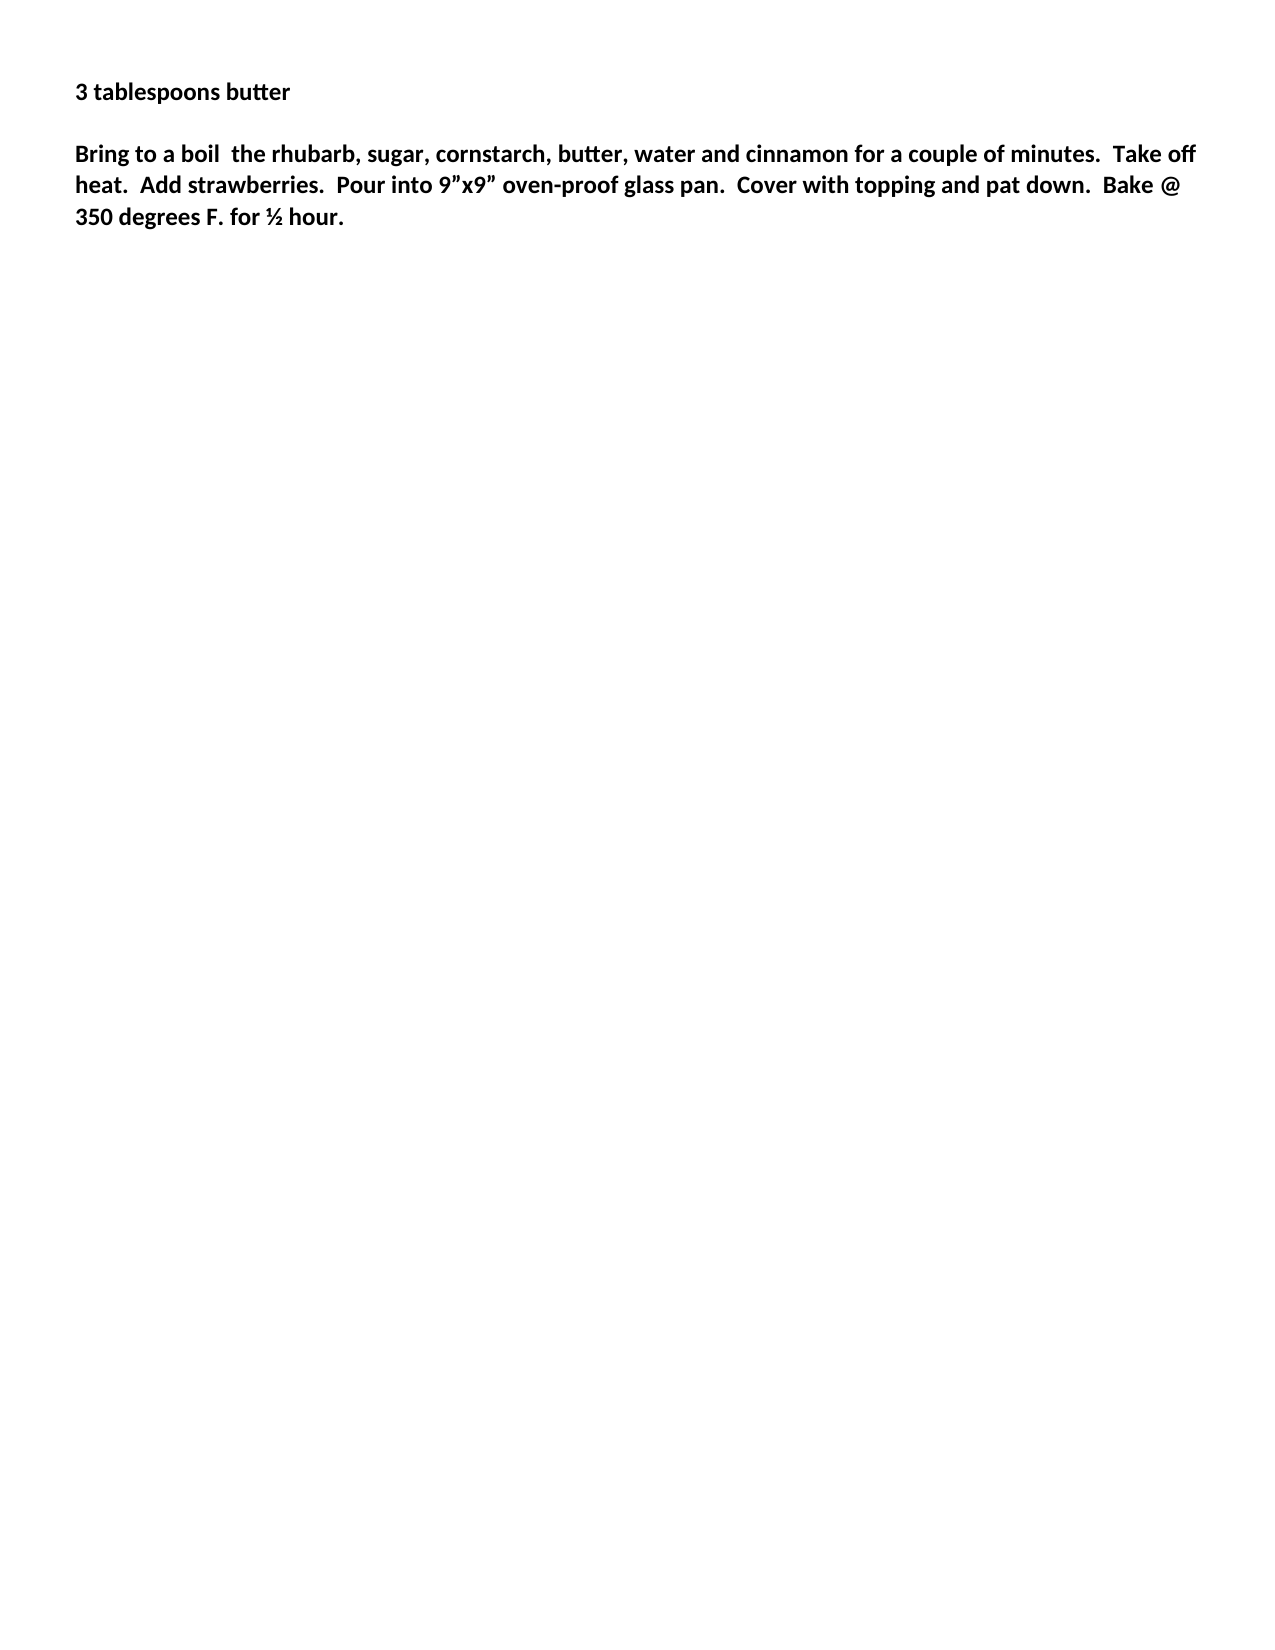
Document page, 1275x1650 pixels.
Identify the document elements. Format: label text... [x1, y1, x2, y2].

text 3 tablespoons butter [75, 75, 1200, 106]
text Bring to a boil the rhubarb, sugar, cornstarch, butter, water and cinnamon for a couple of minutes. Take off heat. Add strawberries. Pour into 9”x9” oven-proof glass pan. Cover with topping and pat down. Bake @ 350 degrees F. for ½ hour. [75, 137, 1200, 231]
